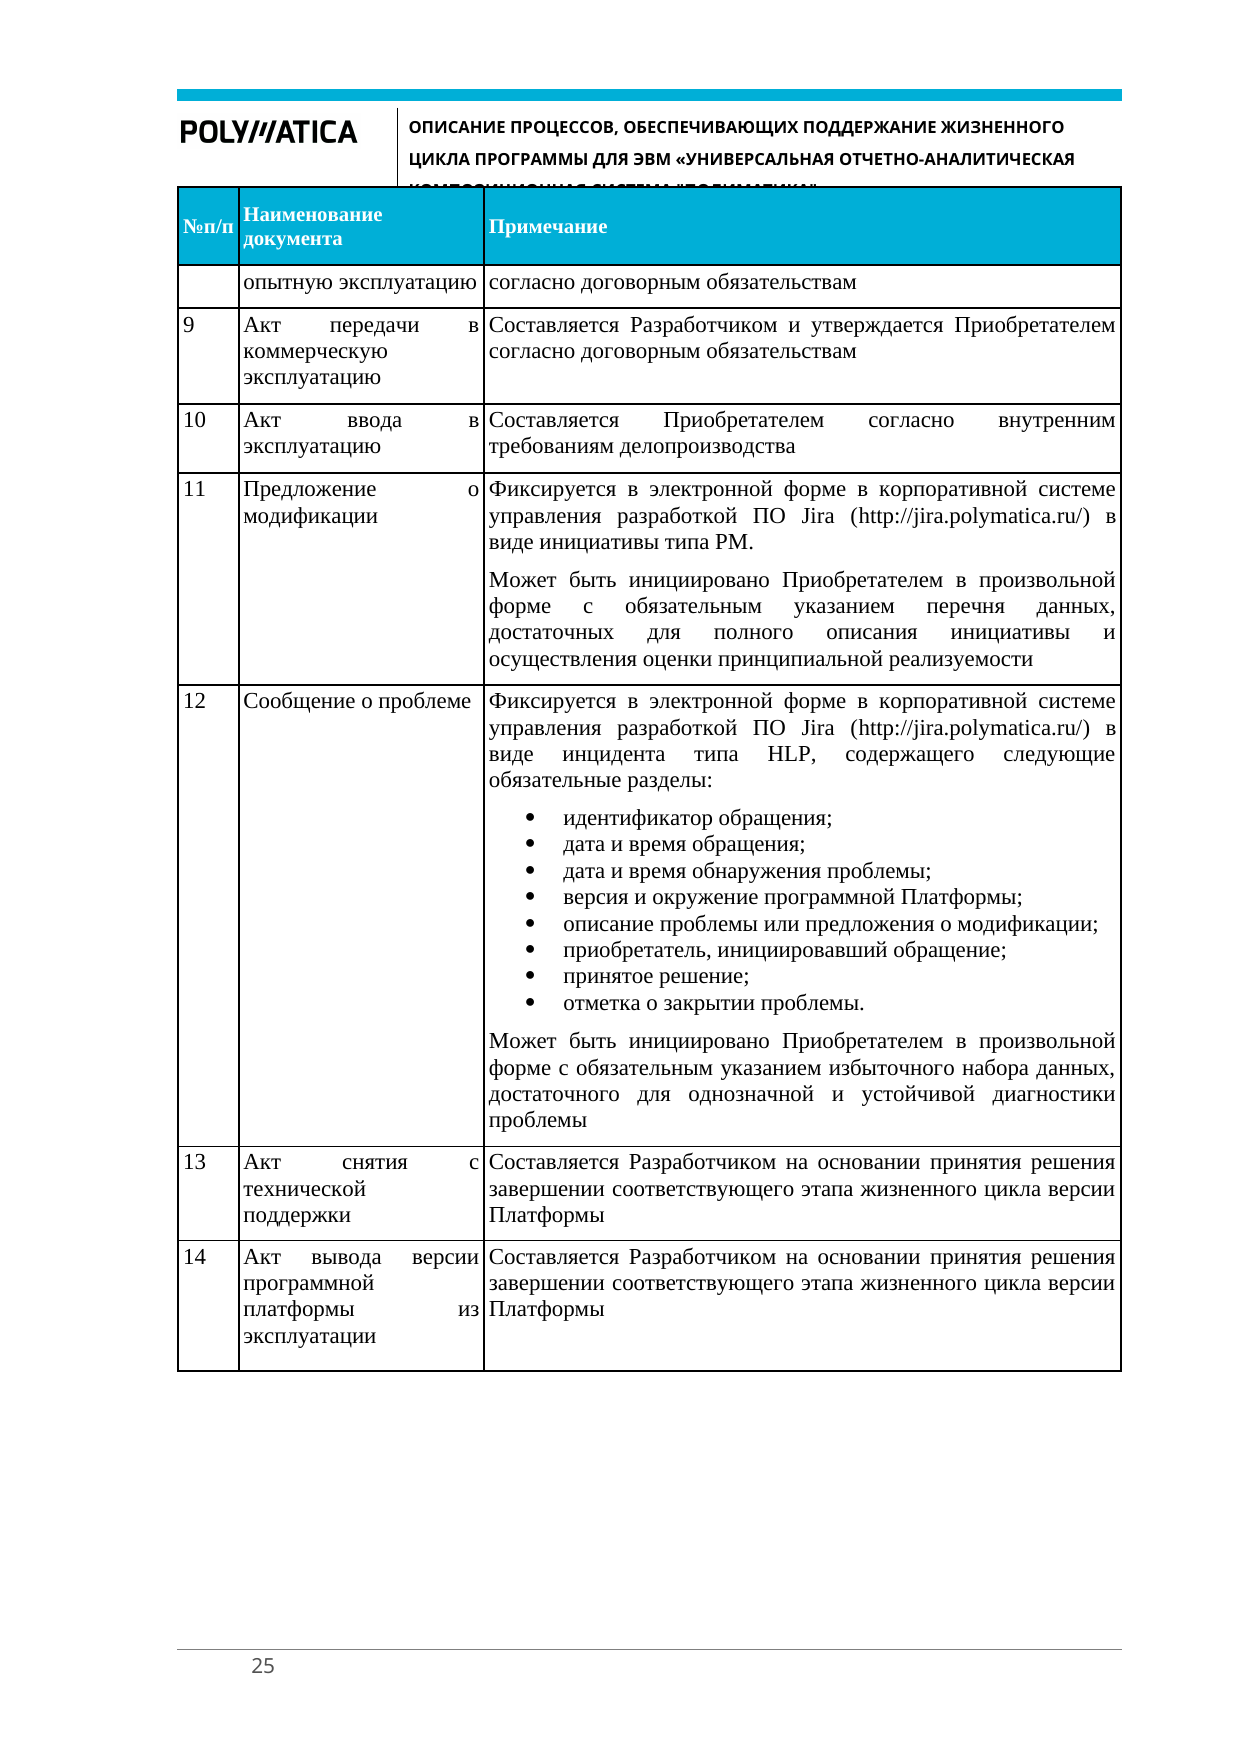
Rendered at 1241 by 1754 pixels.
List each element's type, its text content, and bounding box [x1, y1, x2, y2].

table_cell Сообщение о проблеме [240, 686, 483, 1146]
table_cell 12 [179, 686, 238, 1146]
table_cell [179, 1361, 238, 1370]
table_cell Акт передачи в опытную эксплуатацию [240, 266, 483, 307]
table_cell Акт вывода версии программной платформы из эксплуатации [240, 1241, 483, 1361]
table_cell Фиксируется в электронной форме в корпоративной системе управления разработкой ПО Jira (http://jira.polymatica.ru/) в виде инцидента типа HLP, содержащего следующие обязательные разделы: идентификатор обращения; дата и время обращения; дата и время обнаружения проблемы; версия и окружение программной Платформы; описание проблемы или предложения о модификации; приобретатель, инициировавший обращение; принятое решение; отметка о закрытии проблемы. Может быть инициировано Приобретателем в произвольной форме с обязательным указанием избыточного набора данных, достаточного для однозначной и устойчивой диагностики проблемы [485, 686, 1120, 1146]
table_cell Составляется Разработчиком на основании принятия решения завершении соответствующего этапа жизненного цикла версии Платформы [485, 1147, 1120, 1240]
picture [177, 113, 361, 149]
table_cell Предложение о модификации [240, 474, 483, 684]
table_cell Составляется Разработчиком на основании принятия решения завершении соответствующего этапа жизненного цикла версии Платформы [485, 1241, 1120, 1361]
table_cell [485, 1361, 1120, 1370]
table_header №п/п [179, 188, 238, 264]
table_cell Составляется Разработчиком и утверждается Приобретателем согласно договорным обязательствам [485, 266, 1120, 307]
table_cell 8 [179, 266, 238, 307]
table_cell Фиксируется в электронной форме в корпоративной системе управления разработкой ПО Jira (http://jira.polymatica.ru/) в виде инициативы типа PM. Может быть инициировано Приобретателем в произвольной форме с обязательным указанием перечня данных, достаточных для полного описания инициативы и осуществления оценки принципиальной реализуемости [485, 474, 1120, 684]
table_cell 9 [179, 309, 238, 402]
table_cell 13 [179, 1147, 238, 1240]
table_cell 14 [179, 1241, 238, 1361]
table_cell [240, 1361, 483, 1370]
table_header Наименование документа [240, 188, 483, 264]
table_cell Акт передачи в коммерческую эксплуатацию [240, 309, 483, 402]
table_cell Составляется Приобретателем согласно внутренним требованиям делопроизводства [485, 405, 1120, 472]
table_cell 10 [179, 405, 238, 472]
table_cell Акт снятия с технической поддержки [240, 1147, 483, 1240]
table_cell Составляется Разработчиком и утверждается Приобретателем согласно договорным обязательствам [485, 309, 1120, 402]
table_header Примечание [485, 188, 1120, 264]
table_cell 11 [179, 474, 238, 684]
table_cell Акт ввода в эксплуатацию [240, 405, 483, 472]
